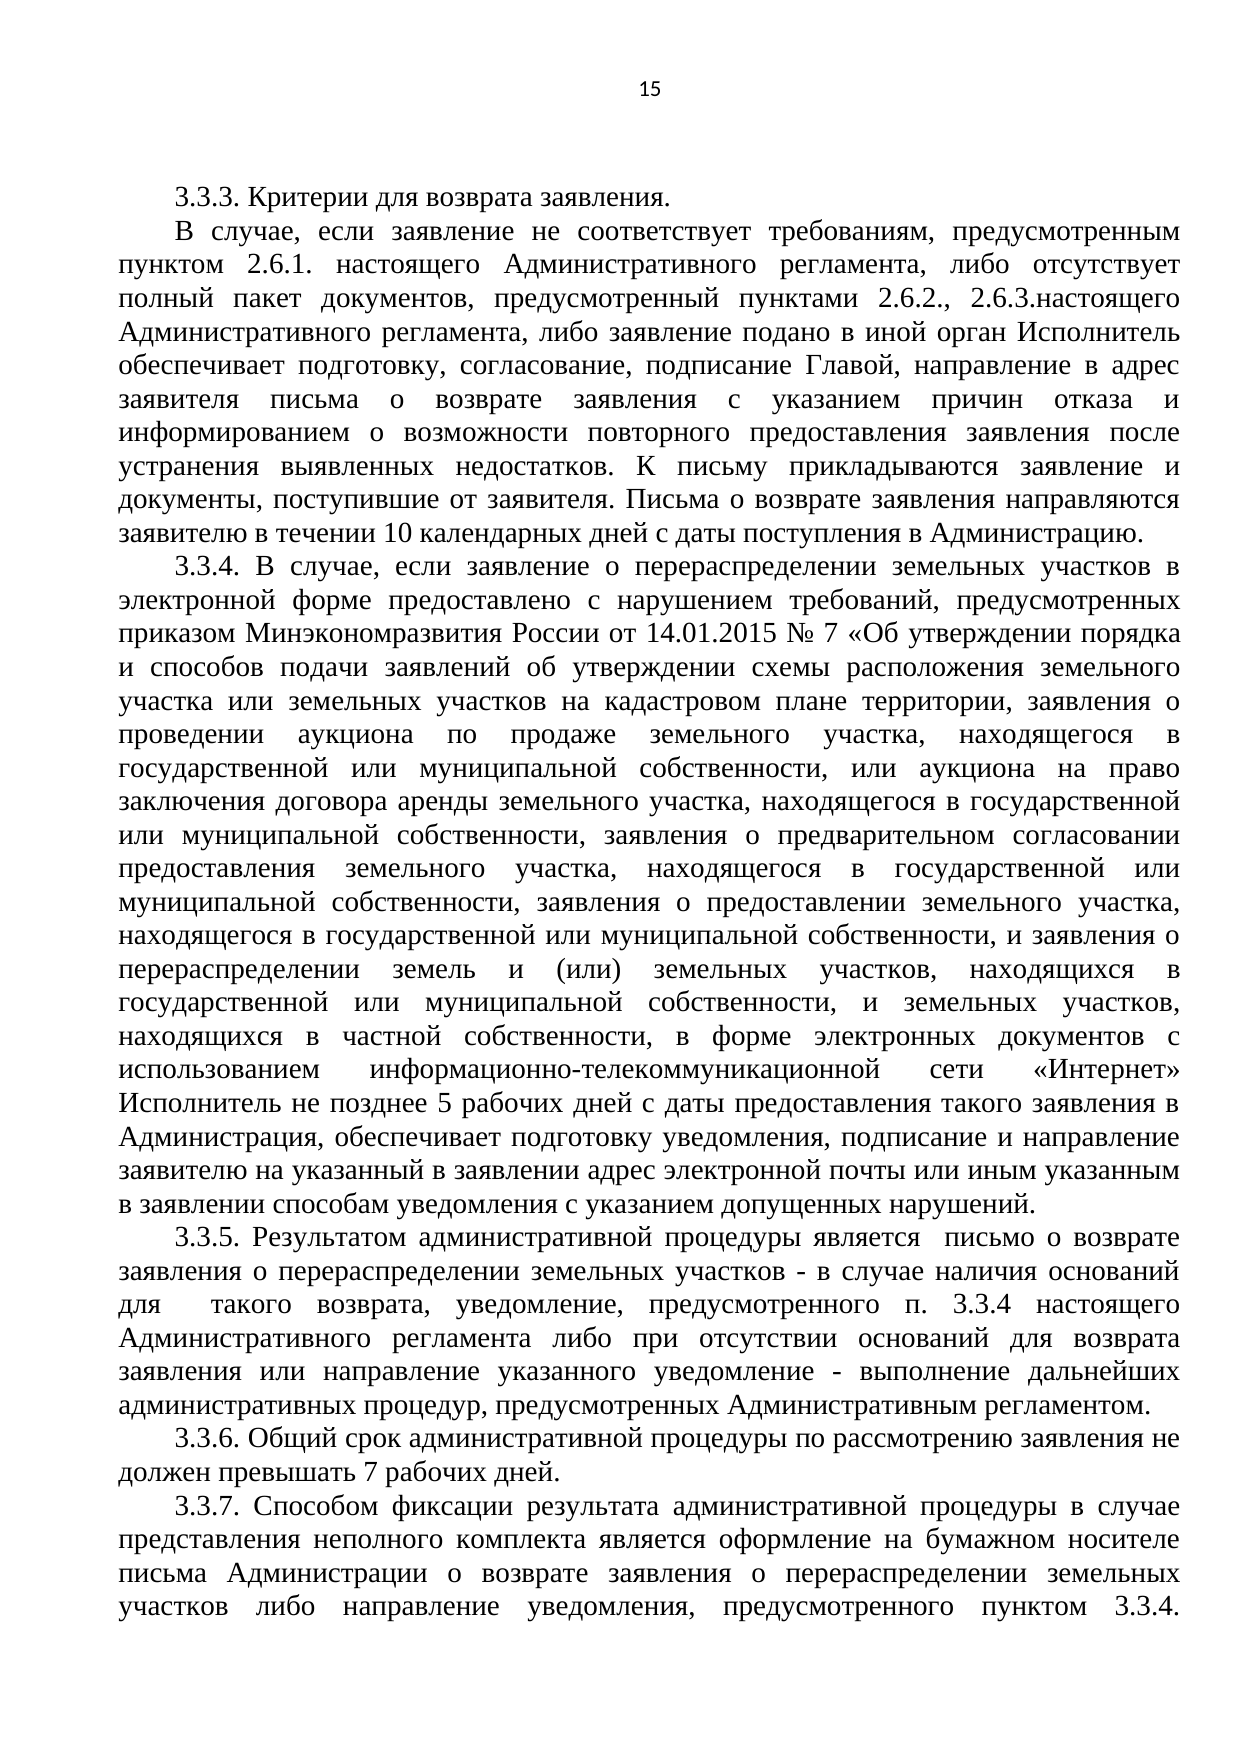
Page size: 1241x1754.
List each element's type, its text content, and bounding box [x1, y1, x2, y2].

text 3.3.5. Результатом административной процедуры является письмо о возврате заявления о перераспределении земельных участков - в случае наличия оснований для такого возврата, уведомление, предусмотренного п. 3.3.4 настоящего Административного регламента либо при отсутствии оснований для возврата заявления или направление указанного уведомление - выполнение дальнейших административных процедур, предусмотренных Административным регламентом. [118, 1219, 1181, 1421]
text 3.3.6. Общий срок административной процедуры по рассмотрению заявления не должен превышать 7 рабочих дней. [118, 1421, 1181, 1488]
text 3.3.4. В случае, если заявление о перераспределении земельных участков в электронной форме предоставлено с нарушением требований, предусмотренных приказом Минэкономразвития России от 14.01.2015 № 7 «Об утверждении порядка и способов подачи заявлений об утверждении схемы расположения земельного участка или земельных участков на кадастровом плане территории, заявления о проведении аукциона по продаже земельного участка, находящегося в государственной или муниципальной собственности, или аукциона на право заключения договора аренды земельного участка, находящегося в государственной или муниципальной собственности, заявления о предварительном согласовании предоставления земельного участка, находящегося в государственной или муниципальной собственности, заявления о предоставлении земельного участка, находящегося в государственной или муниципальной собственности, и заявления о перераспределении земель и (или) земельных участков, находящихся в государственной или муниципальной собственности, и земельных участков, находящихся в частной собственности, в форме электронных документов с использованием информационно-телекоммуникационной сети «Интернет» Исполнитель не позднее 5 рабочих дней с даты предоставления такого заявления в Администрация, обеспечивает подготовку уведомления, подписание и направление заявителю на указанный в заявлении адрес электронной почты или иным указанным в заявлении способам уведомления с указанием допущенных нарушений. [118, 548, 1181, 1219]
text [118, 1488, 1181, 1622]
text 3.3.3. Критерии для возврата заявления. [118, 179, 1181, 213]
text В случае, если заявление не соответствует требованиям, предусмотренным пунктом 2.6.1. настоящего Административного регламента, либо отсутствует полный пакет документов, предусмотренный пунктами 2.6.2., 2.6.3.настоящего Административного регламента, либо заявление подано в иной орган Исполнитель обеспечивает подготовку, согласование, подписание Главой, направление в адрес заявителя письма о возврате заявления с указанием причин отказа и информированием о возможности повторного предоставления заявления после устранения выявленных недостатков. К письму прикладываются заявление и документы, поступившие от заявителя. Письма о возврате заявления направляются заявителю в течении 10 календарных дней с даты поступления в Администрацию. [118, 213, 1181, 548]
